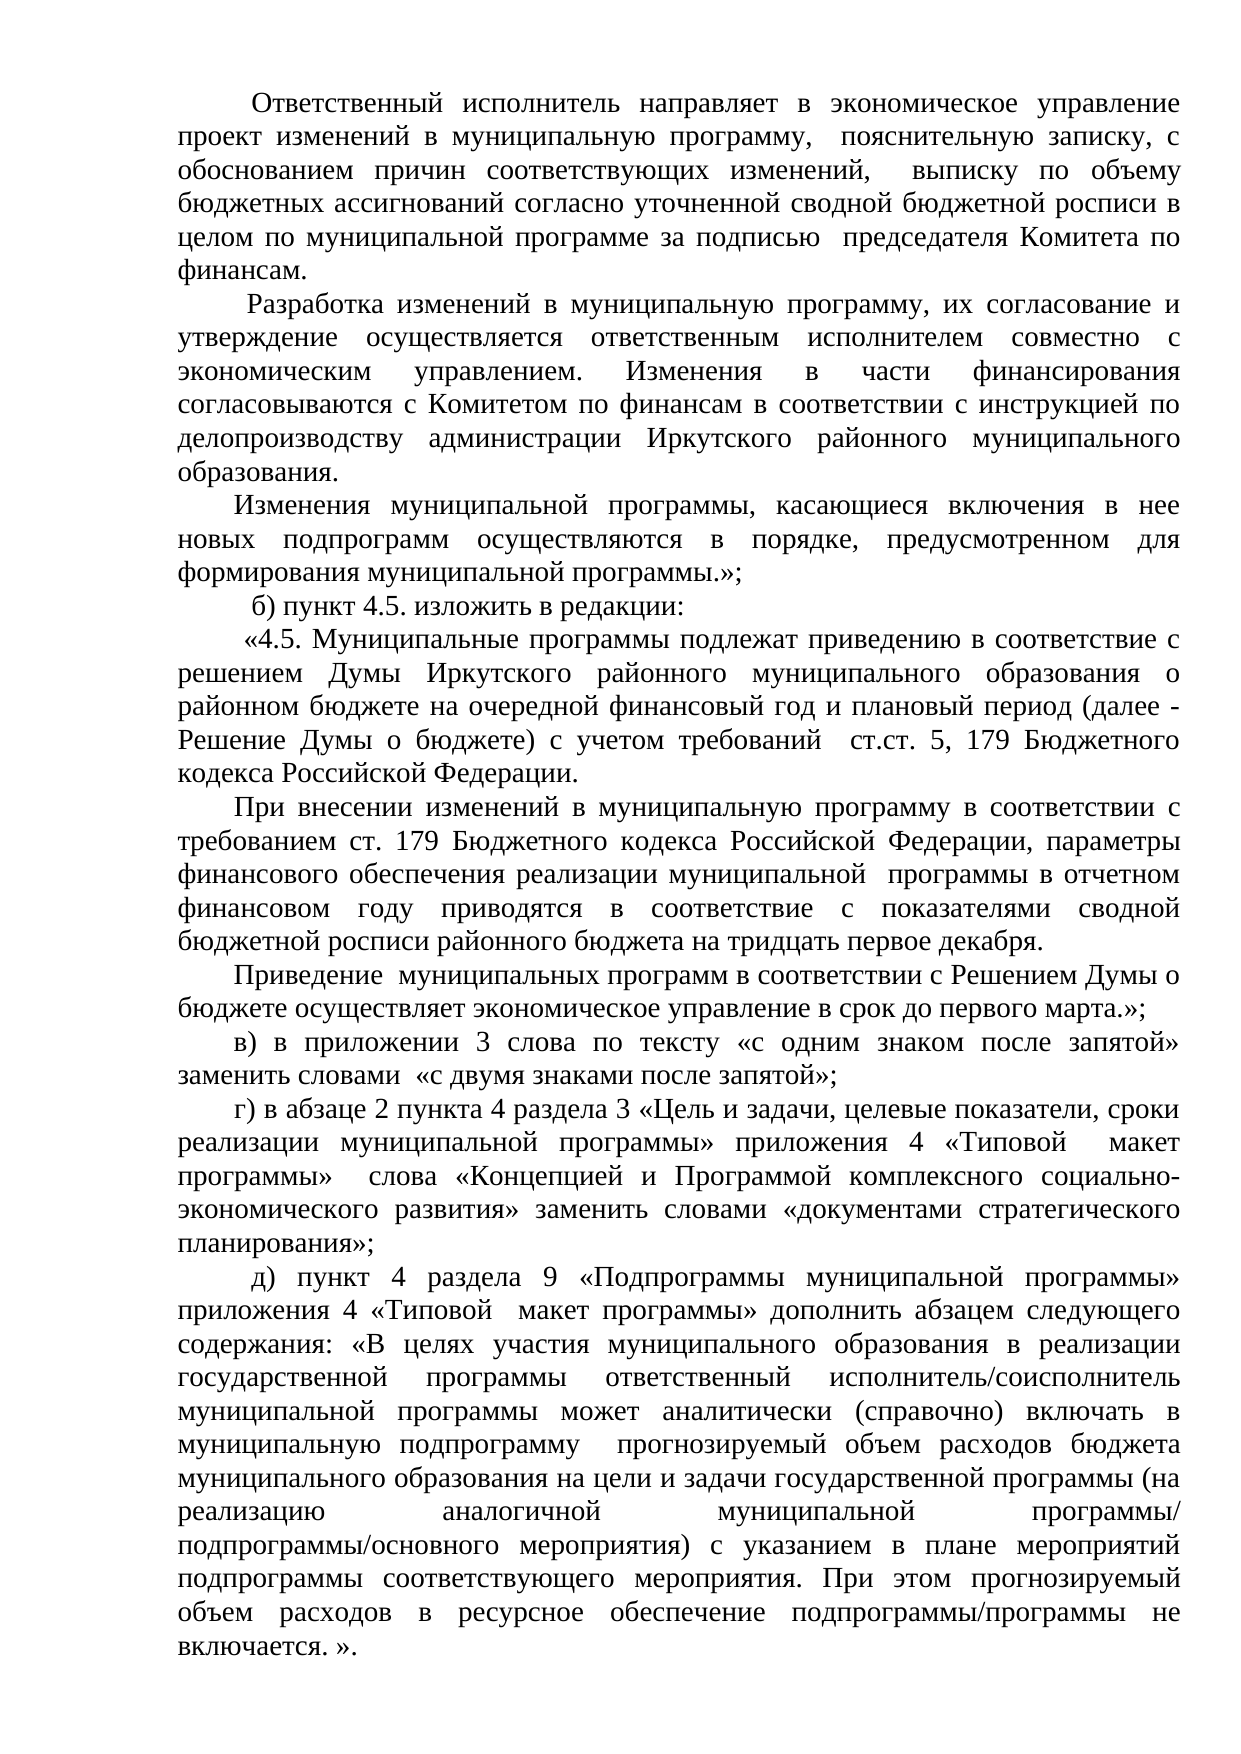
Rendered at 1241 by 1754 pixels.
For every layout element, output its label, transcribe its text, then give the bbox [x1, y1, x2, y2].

text При внесении изменений в муниципальную программу в соответствии с требованием ст. 179 Бюджетного кодекса Российской Федерации, параметры финансового обеспечения реализации муниципальной программы в отчетном финансовом году приводятся в соответствие с показателями сводной бюджетной росписи районного бюджета на тридцать первое декабря. [177, 789, 1181, 957]
text в) в приложении 3 слова по тексту «с одним знаком после запятой» заменить словами «с двумя знаками после запятой»; [177, 1024, 1181, 1091]
text б) пункт 4.5. изложить в редакции: [177, 588, 1181, 621]
text г) в абзаце 2 пункта 4 раздела 3 «Цель и задачи, целевые показатели, сроки реализации муниципальной программы» приложения 4 «Типовой макет программы» слова «Концепцией и Программой комплексного социально-экономического развития» заменить словами «документами стратегического планирования»; [177, 1091, 1181, 1259]
text Разработка изменений в муниципальную программу, их согласование и утверждение осуществляется ответственным исполнителем совместно с экономическим управлением. Изменения в части финансирования согласовываются с Комитетом по финансам в соответствии с инструкцией по делопроизводству администрации Иркутского районного муниципального образования. [177, 286, 1181, 487]
text Приведение муниципальных программ в соответствии с Решением Думы о бюджете осуществляет экономическое управление в срок до первого марта.»; [177, 957, 1181, 1024]
text Ответственный исполнитель направляет в экономическое управление проект изменений в муниципальную программу, пояснительную записку, с обоснованием причин соответствующих изменений, выписку по объему бюджетных ассигнований согласно уточненной сводной бюджетной росписи в целом по муниципальной программе за подписью председателя Комитета по финансам. [177, 85, 1181, 286]
text Изменения муниципальной программы, касающиеся включения в нее новых подпрограмм осуществляются в порядке, предусмотренном для формирования муниципальной программы.»; [177, 487, 1181, 588]
text д) пункт 4 раздела 9 «Подпрограммы муниципальной программы» приложения 4 «Типовой макет программы» дополнить абзацем следующего содержания: «В целях участия муниципального образования в реализации государственной программы ответственный исполнитель/соисполнитель муниципальной программы может аналитически (справочно) включать в муниципальную подпрограмму прогнозируемый объем расходов бюджета муниципального образования на цели и задачи государственной программы (на реализацию аналогичной муниципальной программы/ подпрограммы/основного мероприятия) с указанием в плане мероприятий подпрограммы соответствующего мероприятия. При этом прогнозируемый объем расходов в ресурсное обеспечение подпрограммы/программы не включается. ». [177, 1259, 1181, 1661]
text «4.5. Муниципальные программы подлежат приведению в соответствие с решением Думы Иркутского районного муниципального образования о районном бюджете на очередной финансовый год и плановый период (далее - Решение Думы о бюджете) с учетом требований ст.ст. 5, 179 Бюджетного кодекса Российской Федерации. [177, 621, 1181, 789]
